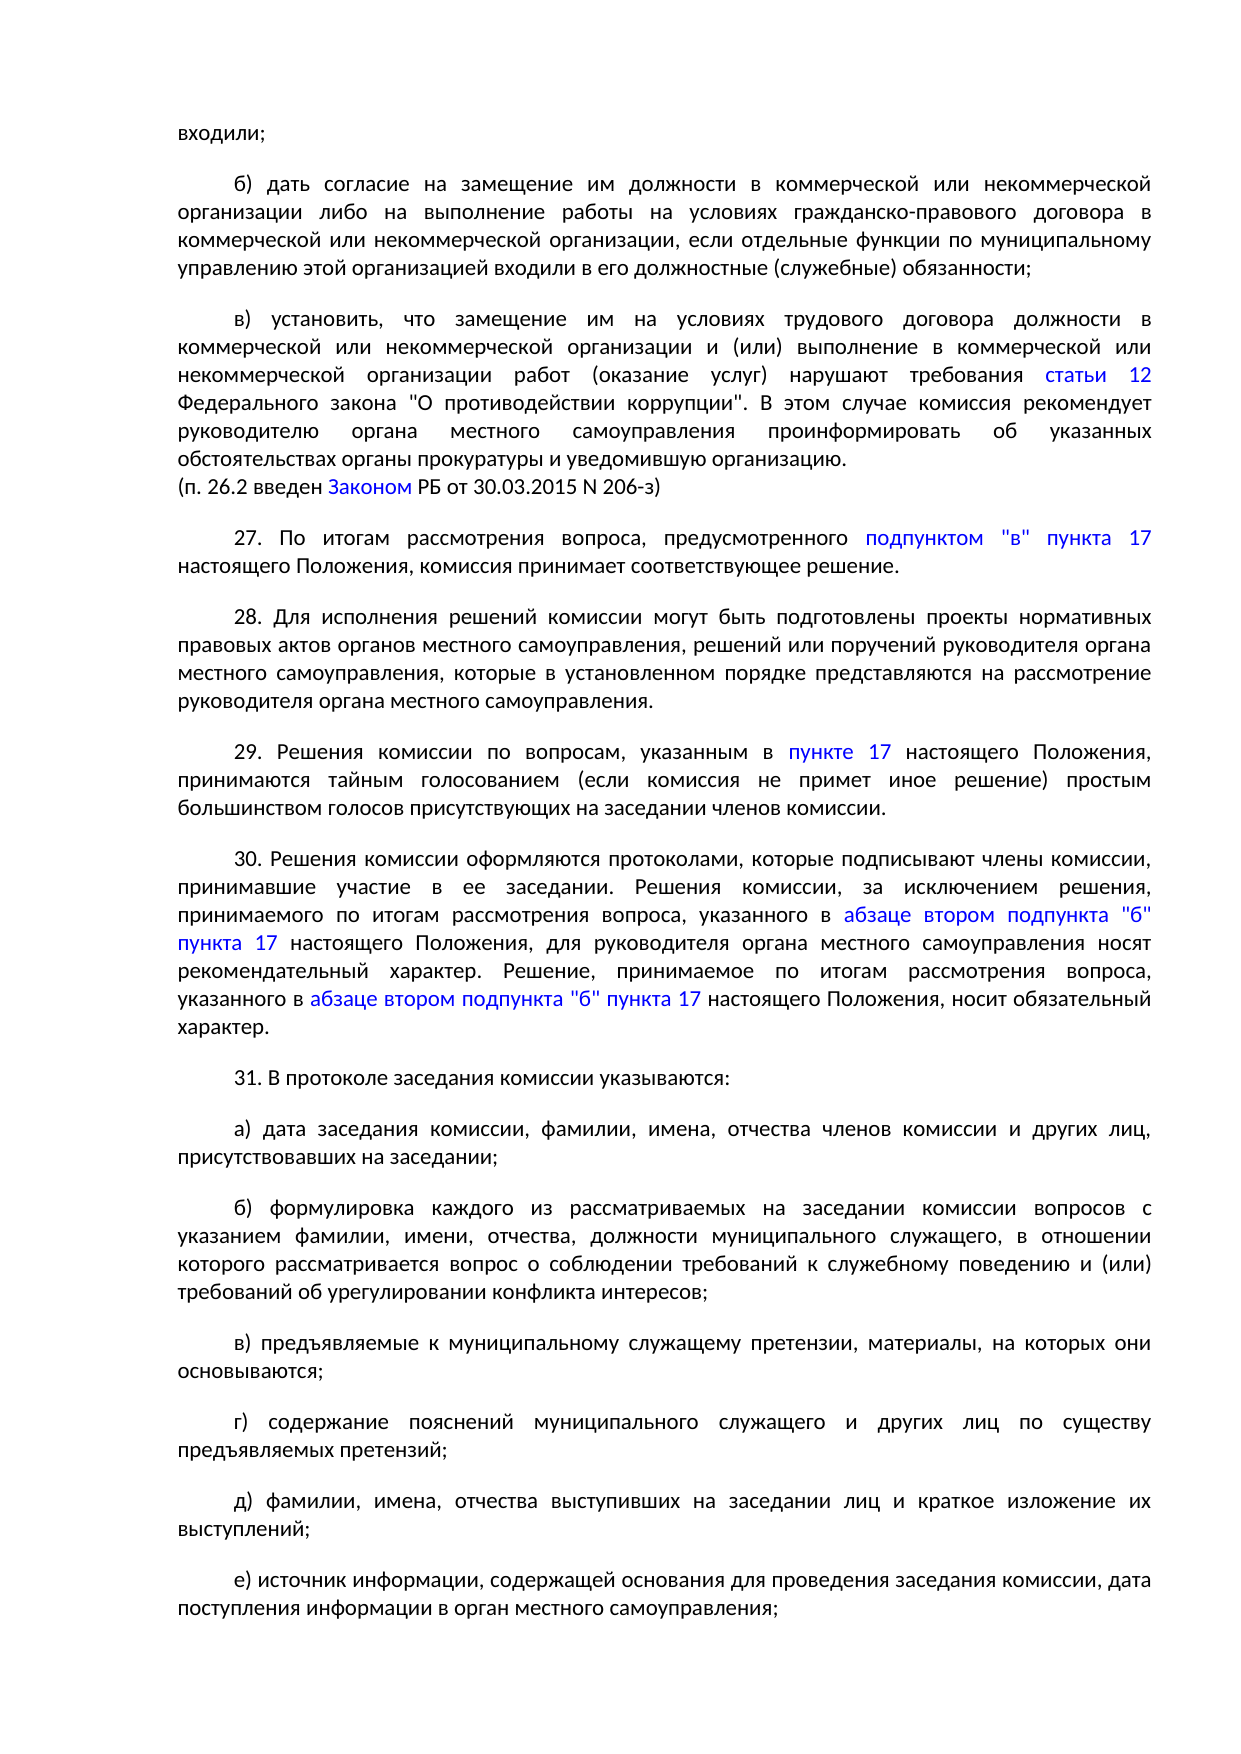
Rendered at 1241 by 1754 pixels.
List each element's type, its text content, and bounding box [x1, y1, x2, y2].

text 30. Решения комиссии оформляются протоколами, которые подписывают члены комиссии, принимавшие участие в ее заседании. Решения комиссии, за исключением решения, принимаемого по итогам рассмотрения вопроса, указанного в абзаце втором подпункта "б" пункта 17 настоящего Положения, для руководителя органа местного самоуправления носят рекомендательный характер. Решение, принимаемое по итогам рассмотрения вопроса, указанного в абзаце втором подпункта "б" пункта 17 настоящего Положения, носит обязательный характер. [177, 844, 1152, 1040]
text б) дать согласие на замещение им должности в коммерческой или некоммерческой организации либо на выполнение работы на условиях гражданско-правового договора в коммерческой или некоммерческой организации, если отдельные функции по муниципальному управлению этой организацией входили в его должностные (служебные) обязанности; [177, 169, 1152, 281]
text д) фамилии, имена, отчества выступивших на заседании лиц и краткое изложение их выступлений; [177, 1486, 1152, 1542]
text 28. Для исполнения решений комиссии могут быть подготовлены проекты нормативных правовых актов органов местного самоуправления, решений или поручений руководителя органа местного самоуправления, которые в установленном порядке представляются на рассмотрение руководителя органа местного самоуправления. [177, 602, 1152, 714]
text 29. Решения комиссии по вопросам, указанным в пункте 17 настоящего Положения, принимаются тайным голосованием (если комиссия не примет иное решение) простым большинством голосов присутствующих на заседании членов комиссии. [177, 737, 1152, 821]
text б) формулировка каждого из рассматриваемых на заседании комиссии вопросов с указанием фамилии, имени, отчества, должности муниципального служащего, в отношении которого рассматривается вопрос о соблюдении требований к служебному поведению и (или) требований об урегулировании конфликта интересов; [177, 1193, 1152, 1305]
text г) содержание пояснений муниципального служащего и других лиц по существу предъявляемых претензий; [177, 1407, 1152, 1463]
text 31. В протоколе заседания комиссии указываются: [177, 1063, 1152, 1091]
text (п. 26.2 введен Законом РБ от 30.03.2015 N 206-з) [177, 472, 1152, 500]
text а) дата заседания комиссии, фамилии, имена, отчества членов комиссии и других лиц, присутствовавших на заседании; [177, 1114, 1152, 1170]
text е) источник информации, содержащей основания для проведения заседания комиссии, дата поступления информации в орган местного самоуправления; [177, 1565, 1152, 1621]
text в) установить, что замещение им на условиях трудового договора должности в коммерческой или некоммерческой организации и (или) выполнение в коммерческой или некоммерческой организации работ (оказание услуг) нарушают требования статьи 12 Федерального закона "О противодействии коррупции". В этом случае комиссия рекомендует руководителю органа местного самоуправления проинформировать об указанных обстоятельствах органы прокуратуры и уведомившую организацию. [177, 304, 1152, 472]
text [177, 118, 1152, 146]
text в) предъявляемые к муниципальному служащему претензии, материалы, на которых они основываются; [177, 1328, 1152, 1384]
text 27. По итогам рассмотрения вопроса, предусмотренного подпунктом "в" пункта 17 настоящего Положения, комиссия принимает соответствующее решение. [177, 523, 1152, 579]
